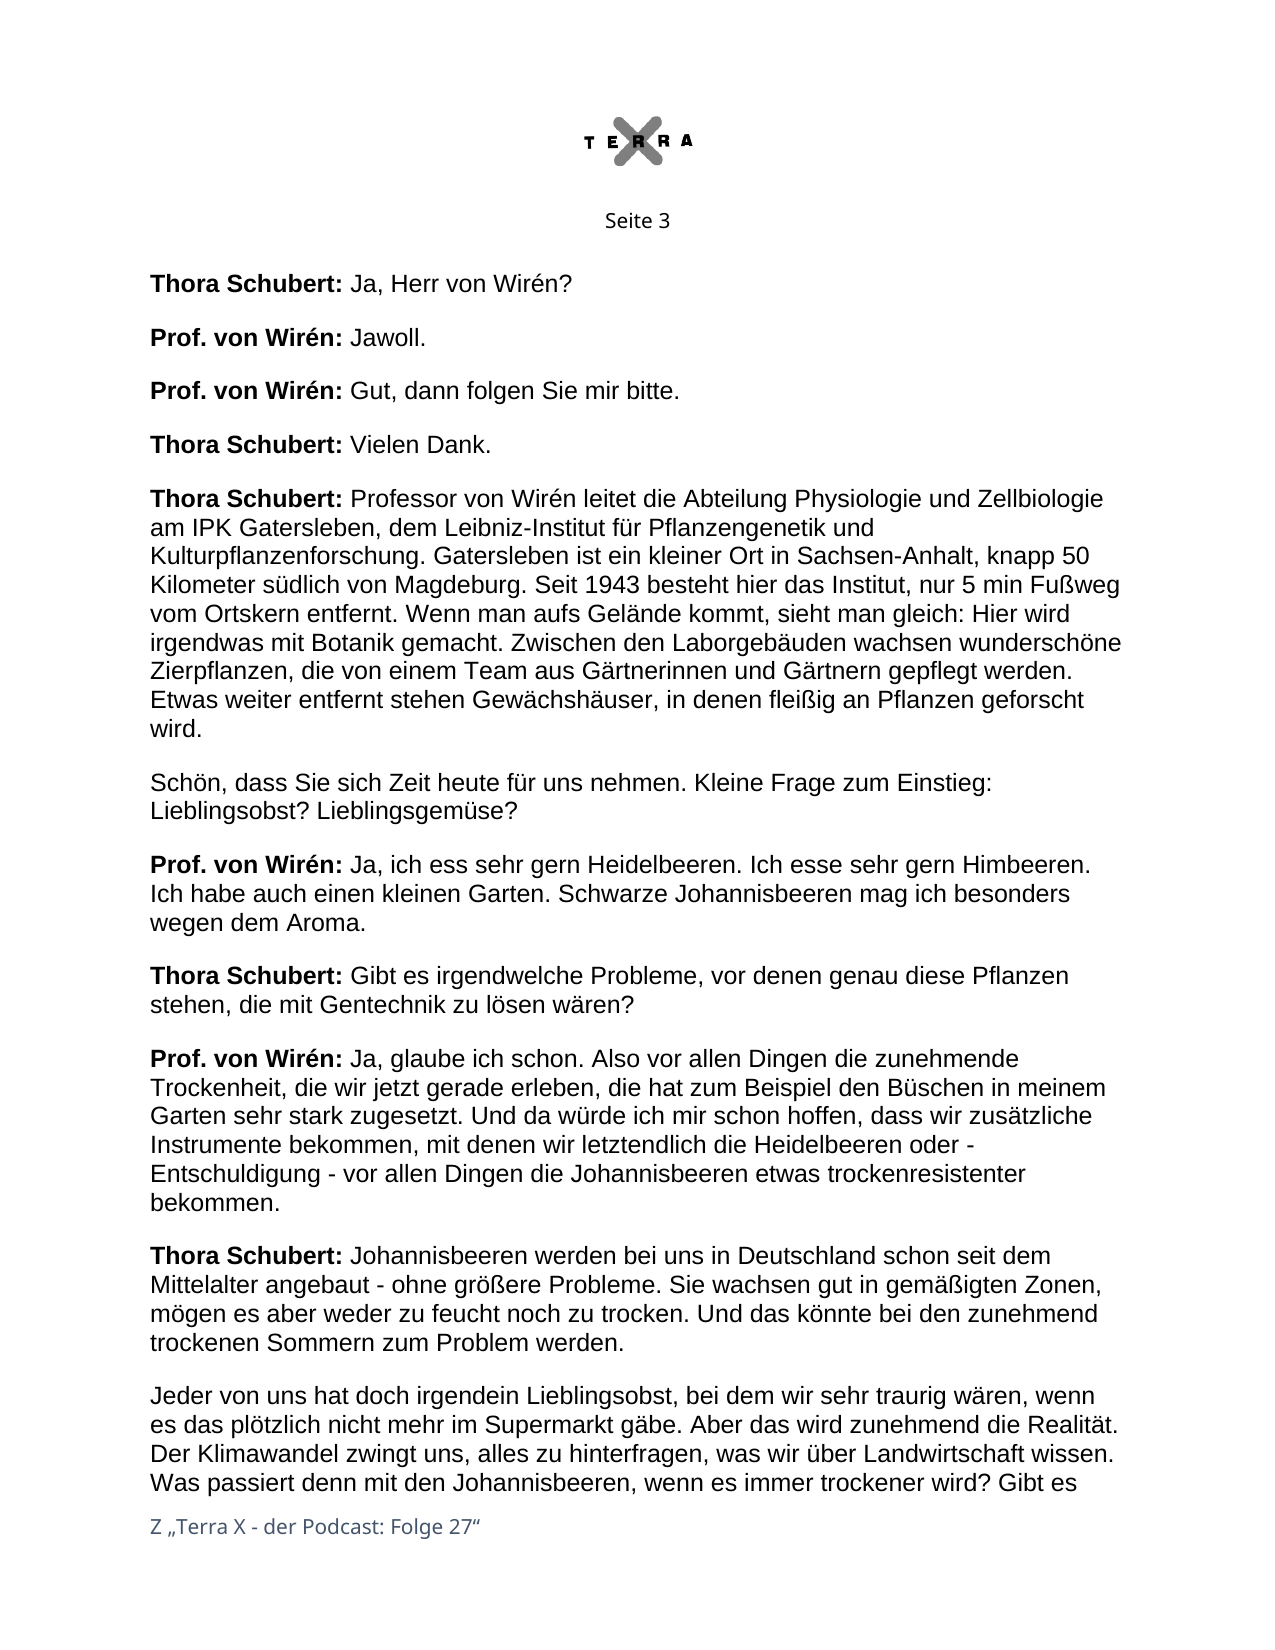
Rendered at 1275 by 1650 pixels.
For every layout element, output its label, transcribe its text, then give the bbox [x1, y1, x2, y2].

picture [571, 75, 704, 207]
text Thora Schubert: Johannisbeeren werden bei uns in Deutschland schon seit dem Mittelalter angebaut - ohne größere Probleme. Sie wachsen gut in gemäßigten Zonen, mögen es aber weder zu feucht noch zu trocken. Und das könnte bei den zunehmend trockenen Sommern zum Problem werden. [150, 1241, 1125, 1356]
text Thora Schubert: Vielen Dank. [150, 430, 1125, 459]
text Thora Schubert: Gibt es irgendwelche Probleme, vor denen genau diese Pflanzen stehen, die mit Gentechnik zu lösen wären? [150, 961, 1125, 1019]
text Thora Schubert: Professor von Wirén leitet die Abteilung Physiologie und Zellbiologie am IPK Gatersleben, dem Leibniz-Institut für Pflanzengenetik und Kulturpflanzenforschung. Gatersleben ist ein kleiner Ort in Sachsen-Anhalt, knapp 50 Kilometer südlich von Magdeburg. Seit 1943 besteht hier das Institut, nur 5 min Fußweg vom Ortskern entfernt. Wenn man aufs Gelände kommt, sieht man gleich: Hier wird irgendwas mit Botanik gemacht. Zwischen den Laborgebäuden wachsen wunderschöne Zierpflanzen, die von einem Team aus Gärtnerinnen und Gärtnern gepflegt werden. Etwas weiter entfernt stehen Gewächshäuser, in denen fleißig an Pflanzen geforscht wird. [150, 484, 1125, 742]
text Thora Schubert: Ja, Herr von Wirén? [150, 269, 1125, 297]
text Prof. von Wirén: Gut, dann folgen Sie mir bitte. [150, 376, 1125, 405]
text Prof. von Wirén: Ja, ich ess sehr gern Heidelbeeren. Ich esse sehr gern Himbeeren. Ich habe auch einen kleinen Garten. Schwarze Johannisbeeren mag ich besonders wegen dem Aroma. [150, 850, 1125, 936]
text Prof. von Wirén: Ja, glaube ich schon. Also vor allen Dingen die zunehmende Trockenheit, die wir jetzt gerade erleben, die hat zum Beispiel den Büschen in meinem Garten sehr stark zugesetzt. Und da würde ich mir schon hoffen, dass wir zusätzliche Instrumente bekommen, mit denen wir letztendlich die Heidelbeeren oder - Entschuldigung - vor allen Dingen die Johannisbeeren etwas trockenresistenter bekommen. [150, 1044, 1125, 1216]
text Prof. von Wirén: Jawoll. [150, 322, 1125, 351]
text Schön, dass Sie sich Zeit heute für uns nehmen. Kleine Frage zum Einstieg: Lieblingsobst? Lieblingsgemüse? [150, 767, 1125, 825]
